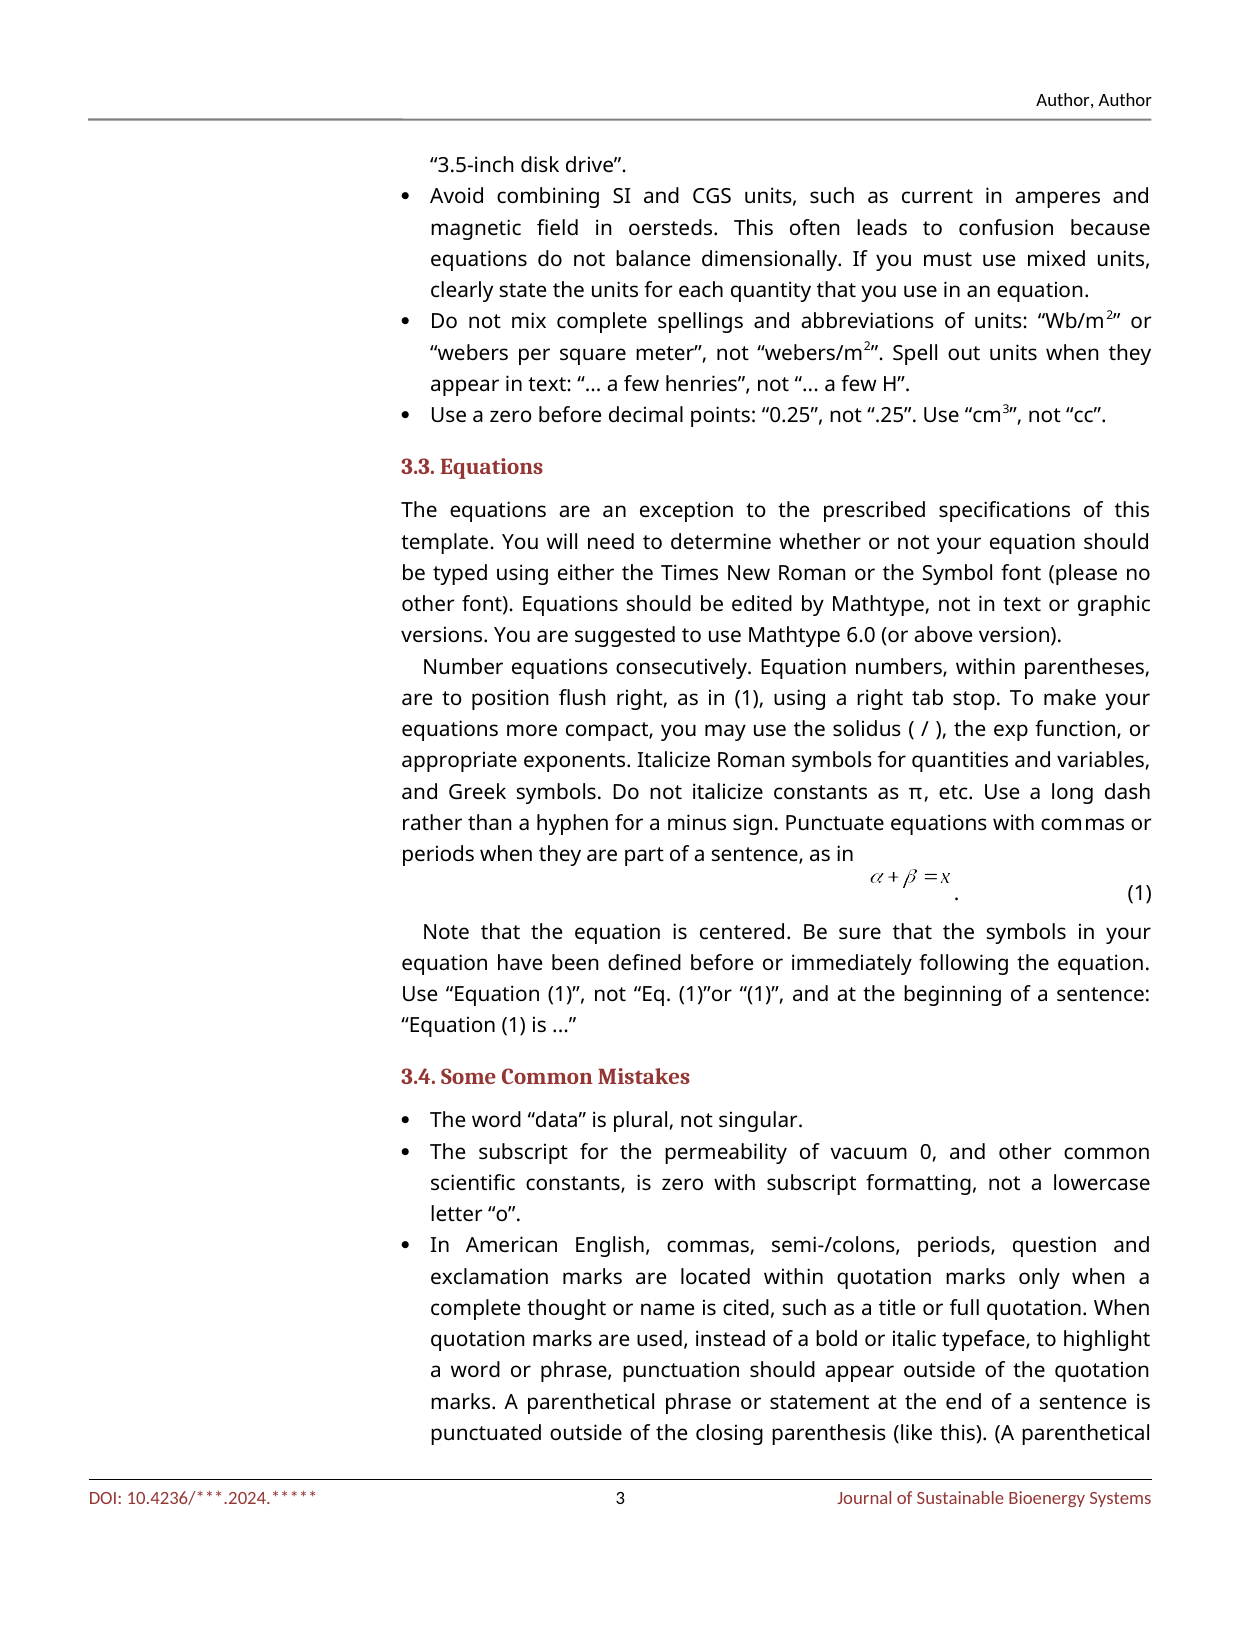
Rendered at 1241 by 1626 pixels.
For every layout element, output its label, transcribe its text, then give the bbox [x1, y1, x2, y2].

text 3.4. Some Common Mistakes [401, 1064, 1152, 1090]
list Avoid combining SI and CGS units, such as current in amperes and magnetic field in oersteds. This often leads to confusion because equations do not balance dimensionally. If you must use mixed units, clearly state the units for each quantity that you use in an equation. [402, 179, 1152, 304]
text Note that the equation is centered. Be sure that the symbols in your equation have been defined before or immediately following the equation. Use “Equation (1)”, not “Eq. (1)”or “(1)”, and at the beginning of a sentence: “Equation (1) is ...” [401, 914, 1152, 1039]
list Use a zero before decimal points: “0.25”, not “.25”. Use “cm3”, not “cc”. [402, 398, 1152, 429]
text . (1) [401, 875, 1152, 907]
list The word “data” is plural, not singular. [402, 1103, 1152, 1134]
text 3.3. Equations [401, 454, 1152, 480]
text The equations are an exception to the prescribed specifications of this template. You will need to determine whether or not your equation should be typed using either the Times New Roman or the Symbol font (please no other font). Equations should be edited by Mathtype, not in text or graphic versions. You are suggested to use Mathtype 6.0 (or above version). [401, 493, 1152, 649]
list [402, 148, 1152, 179]
list The subscript for the permeability of vacuum 0, and other common scientific constants, is zero with subscript formatting, not a lowercase letter “o”. [402, 1134, 1152, 1228]
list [402, 1228, 1152, 1447]
text Number equations consecutively. Equation numbers, within parentheses, are to position flush right, as in (1), using a right tab stop. To make your equations more compact, you may use the solidus ( / ), the exp function, or appropriate exponents. Italicize Roman symbols for quantities and variables, and Greek symbols. Do not italicize constants as π, etc. Use a long dash rather than a hyphen for a minus sign. Punctuate equations with commas or periods when they are part of a sentence, as in [401, 649, 1152, 868]
list Do not mix complete spellings and abbreviations of units: “Wb/m2” or “webers per square meter”, not “webers/m2”. Spell out units when they appear in text: “... a few henries”, not “... a few H”. [402, 304, 1152, 398]
